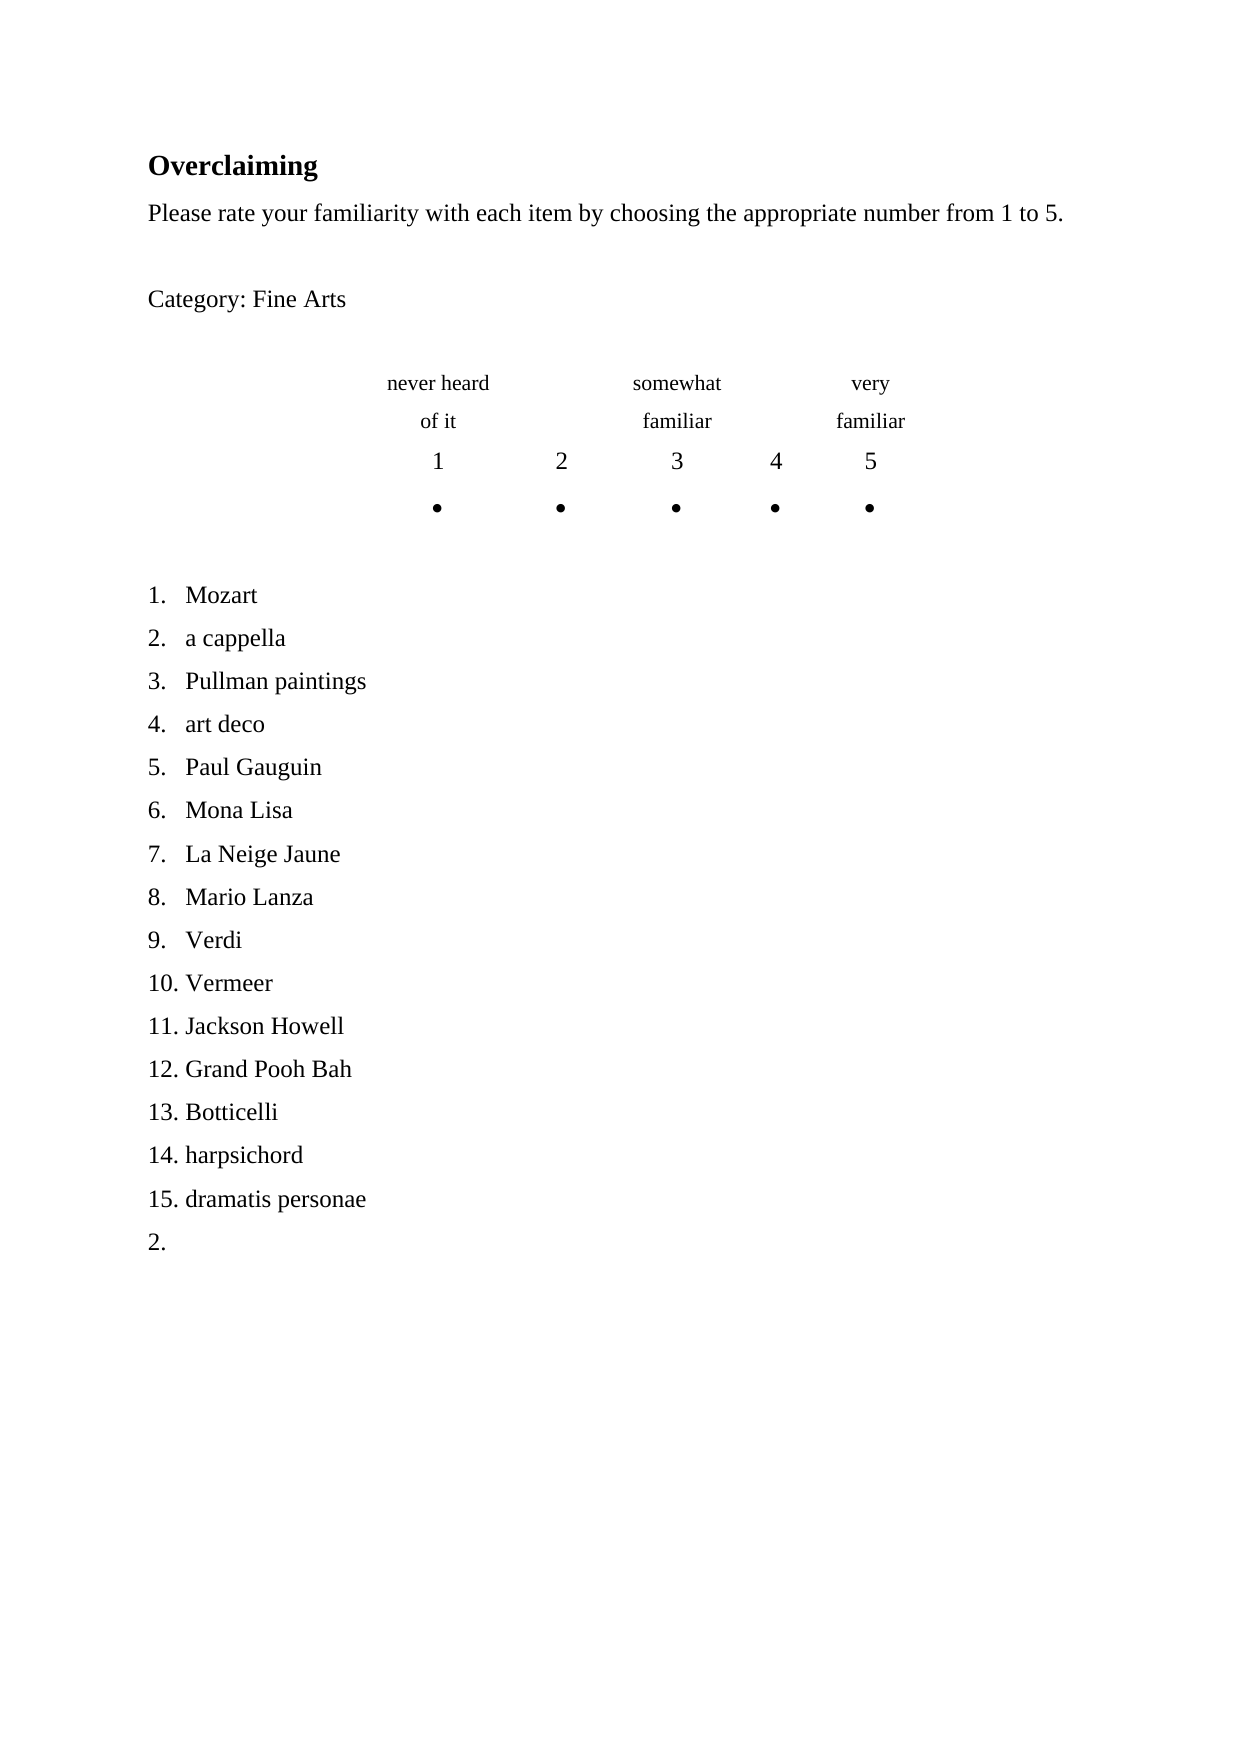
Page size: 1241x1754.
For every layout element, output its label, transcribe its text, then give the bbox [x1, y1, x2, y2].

table_cell [619, 489, 734, 537]
table_cell [372, 489, 504, 537]
text Please rate your familiarity with each item by choosing the appropriate number from 1 to 5. [148, 198, 1093, 227]
table_cell [504, 489, 619, 537]
table_header very familiar 5 [818, 370, 923, 489]
table_header somewhat familiar 3 [619, 370, 734, 489]
list art deco [148, 709, 1093, 738]
list Pullman paintings [148, 666, 1093, 695]
list La Neige Jaune [148, 839, 1093, 867]
list harpsichord [148, 1141, 1093, 1169]
list Botticelli [148, 1097, 1093, 1126]
text Category: Fine Arts [148, 284, 1093, 313]
list Vermeer [148, 968, 1093, 997]
list a cappella [148, 623, 1093, 652]
list Mona Lisa [148, 796, 1093, 824]
table_header 2 [504, 370, 619, 489]
list Paul Gauguin [148, 752, 1093, 781]
list Mozart [148, 580, 1093, 609]
text Overclaiming [148, 148, 1093, 181]
list Mario Lanza [148, 882, 1093, 911]
list dramatis personae [148, 1184, 1093, 1212]
table_header 4 [735, 370, 817, 489]
list Grand Pooh Bah [148, 1054, 1093, 1083]
table_header never heard of it 1 [372, 370, 504, 489]
list Jackson Howell [148, 1011, 1093, 1040]
table_cell [818, 489, 923, 537]
list Verdi [148, 925, 1093, 954]
table_cell [735, 489, 817, 537]
